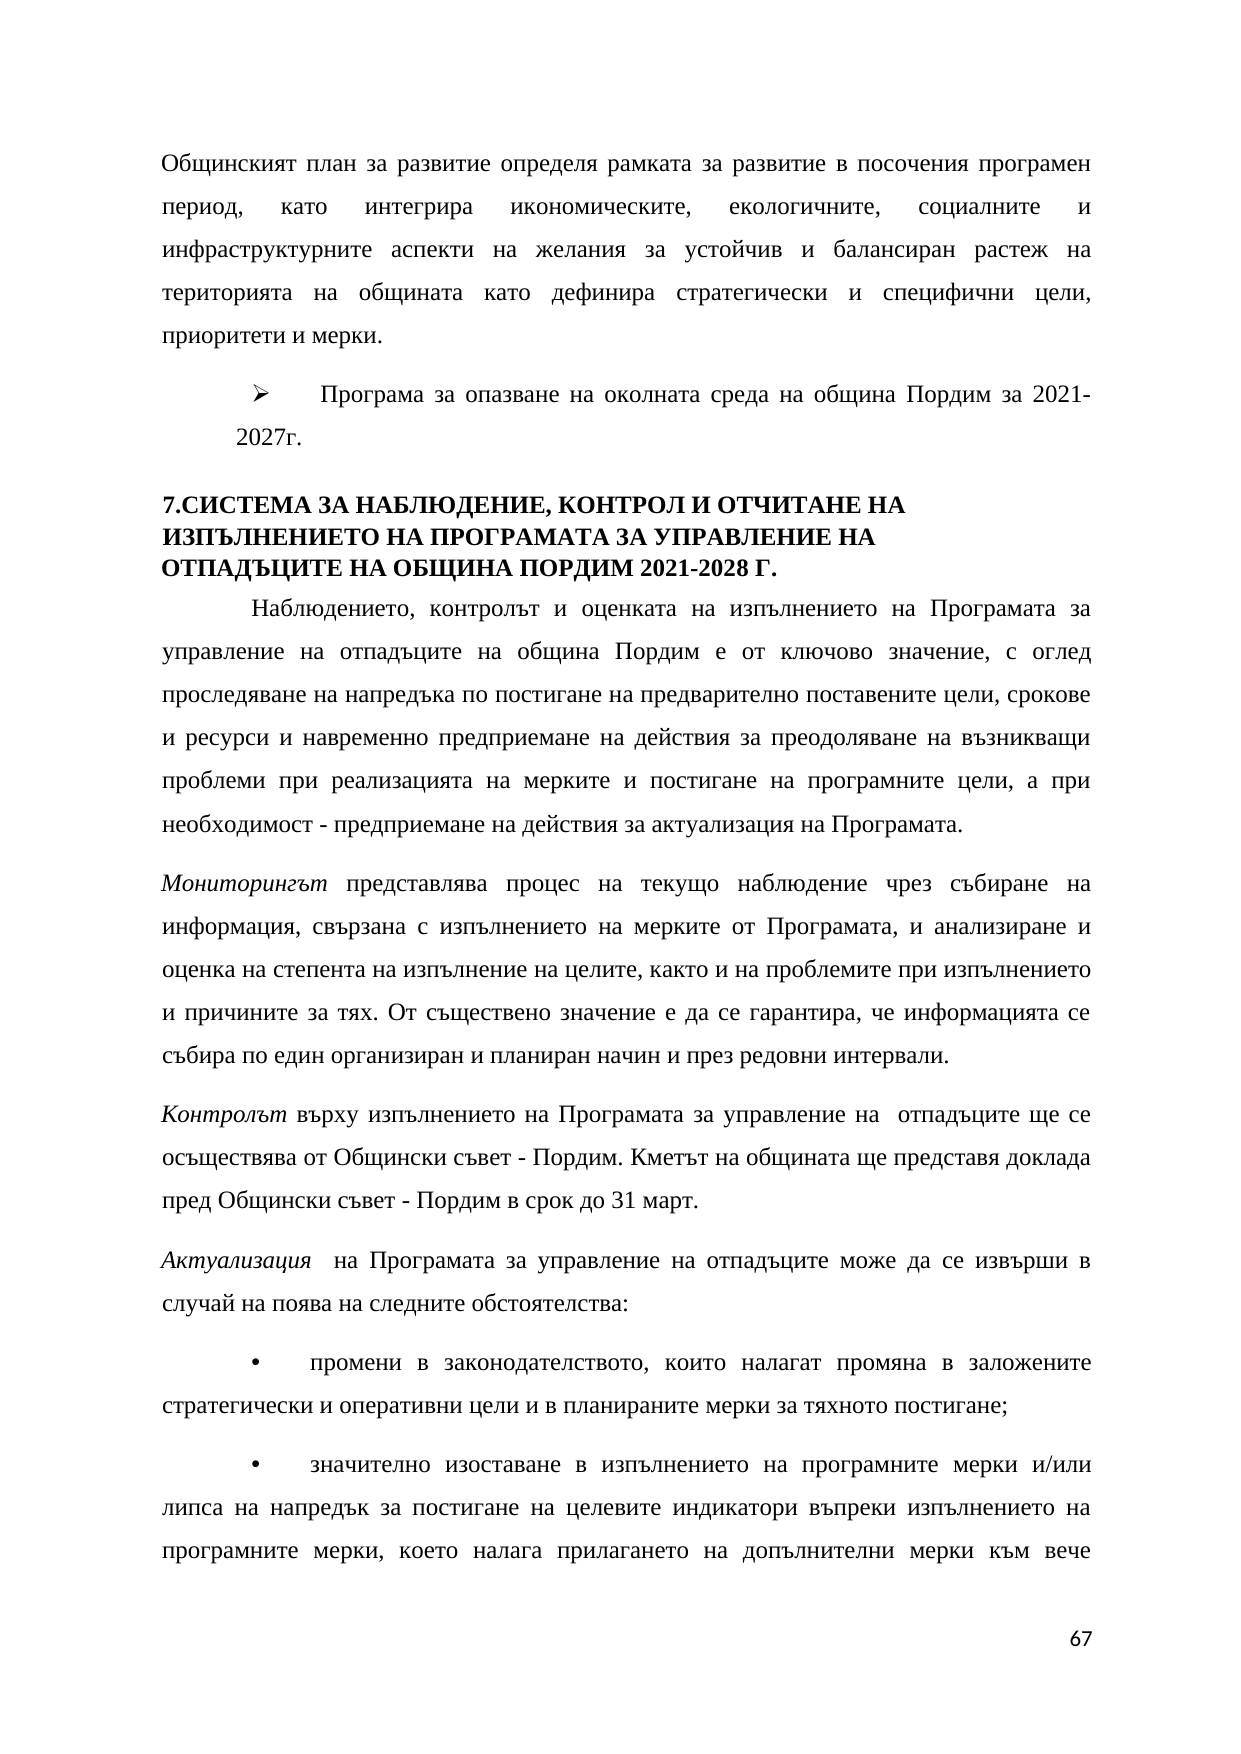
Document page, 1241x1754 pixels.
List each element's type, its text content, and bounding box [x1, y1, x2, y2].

text Общинският план за развитие определя рамката за развитие в посочения програмен период, като интегрира икономическите, екологичните, социалните и инфраструктурните аспекти на желания за устойчив и балансиран растеж на територията на общината като дефинира стратегически и специфични цели, приоритети и мерки. [161, 148, 1092, 349]
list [162, 1449, 1092, 1564]
text ОТПАДЪЦИТЕ НА ОБЩИНА ПОРДИМ 2021-2028 Г. [161, 553, 1092, 581]
text Мониторингът представлява процес на текущо наблюдение чрез събиране на информация, свързана с изпълнението на мерките от Програмата, и анализиране и оценка на степента на изпълнение на целите, както и на проблемите при изпълнението и причините за тях. От съществено значение е да се гарантира, че информацията се събира по един организиран и планиран начин и през редовни интервали. [161, 868, 1092, 1069]
list Програма за опазване на околната среда на община Пордим за 2021-2027г. [236, 379, 1092, 451]
text Контролът върху изпълнението на Програмата за управление на отпадъците ще се осъществява от Общински съвет - Пордим. Кметът на общината ще представя доклада пред Общински съвет - Пордим в срок до 31 март. [161, 1099, 1092, 1214]
list промени в законодателството, които налагат промяна в заложените стратегически и оперативни цели и в планираните мерки за тяхното постигане; [162, 1347, 1092, 1419]
subtitle 7.СИСТЕМА ЗА НАБЛЮДЕНИЕ, КОНТРОЛ И ОТЧИТАНЕ НА ИЗПЪЛНЕНИЕТО НА ПРОГРАМАТА ЗА УПРАВЛЕНИЕ НА [162, 491, 1092, 550]
text Актуализация на Програмата за управление на отпадъците може да се извърши в случай на поява на следните обстоятелства: [161, 1245, 1092, 1317]
text Наблюдението, контролът и оценката на изпълнението на Програмата за управление на отпадъците на община Пордим е от ключово значение, с оглед проследяване на напредъка по постигане на предварително поставените цели, срокове и ресурси и навременно предприемане на действия за преодоляване на възникващи проблеми при реализацията на мерките и постигане на програмните цели, а при необходимост - предприемане на действия за актуализация на Програмата. [162, 593, 1092, 837]
